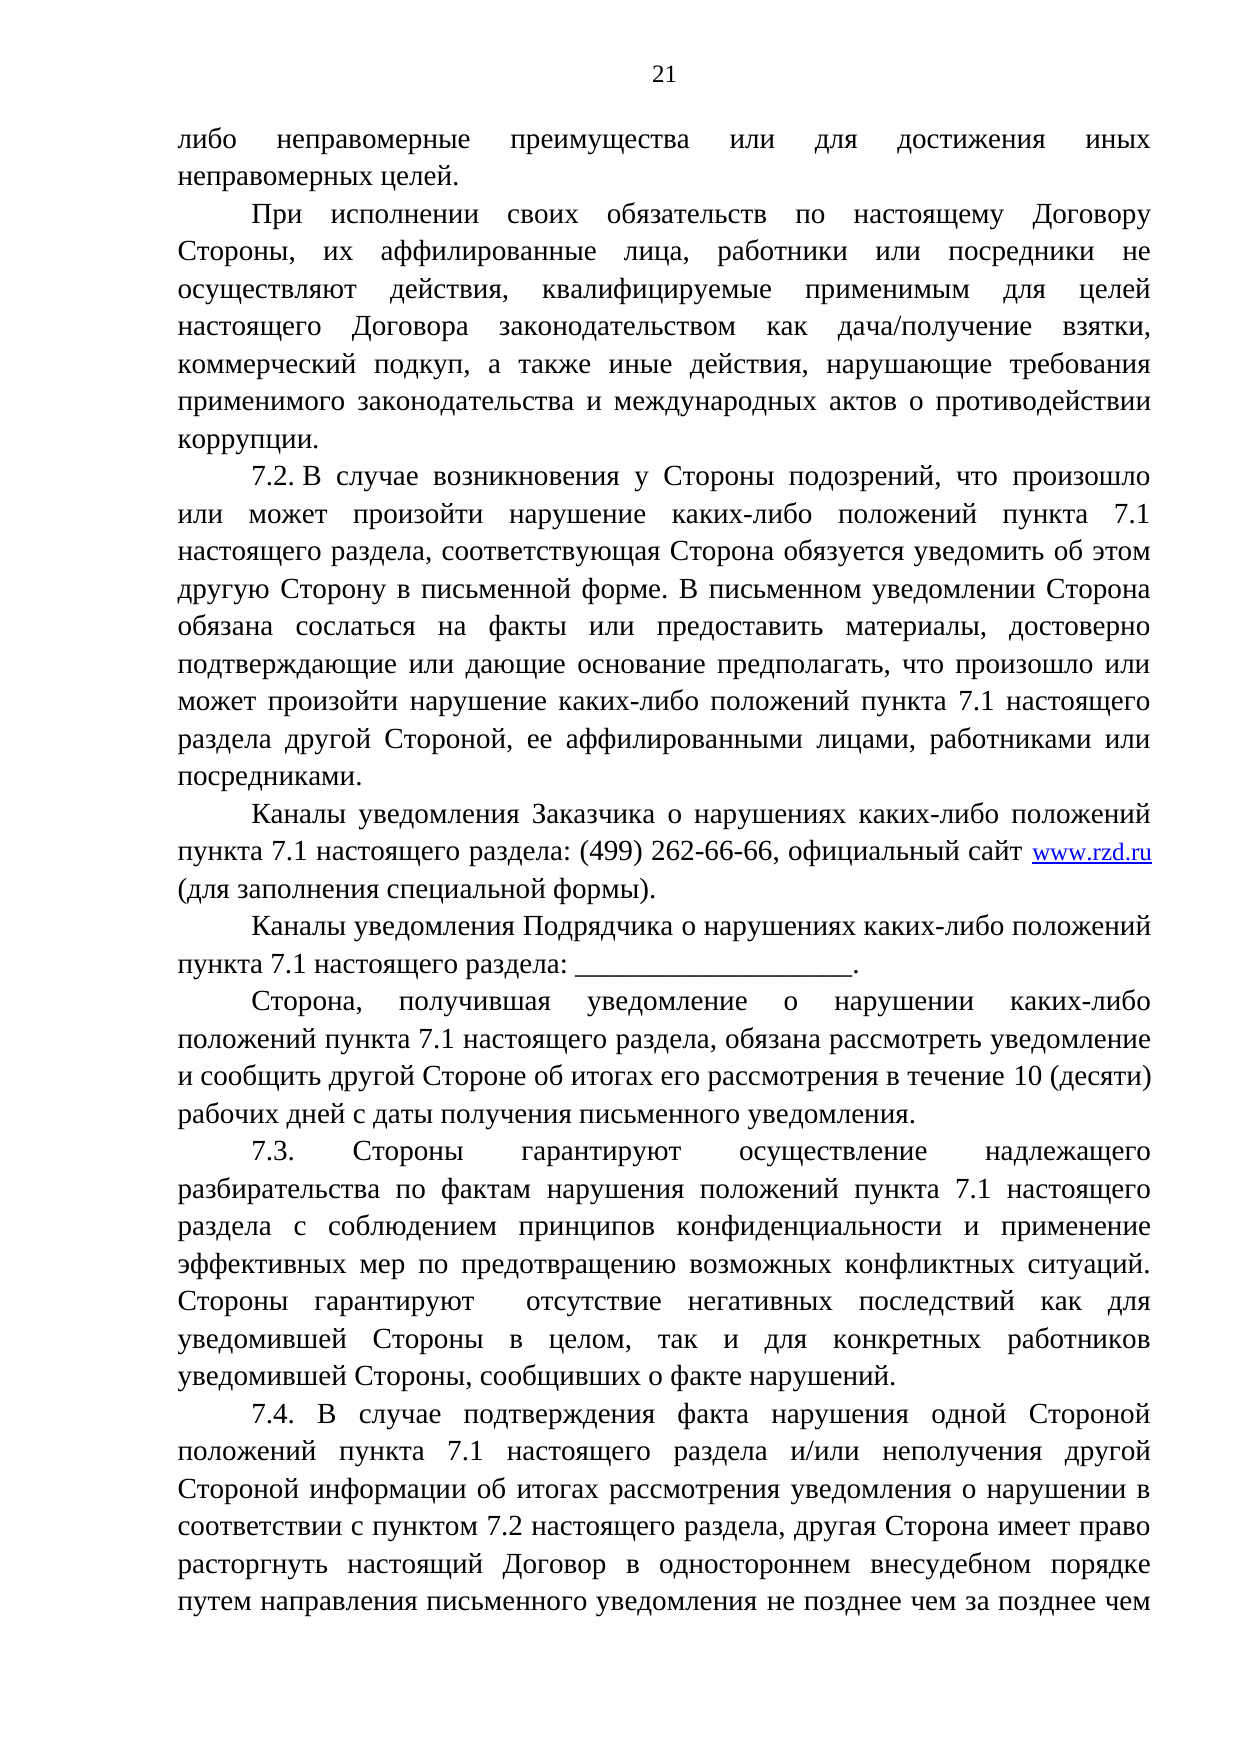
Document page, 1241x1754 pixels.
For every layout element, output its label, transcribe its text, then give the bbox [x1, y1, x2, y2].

text Каналы уведомления Заказчика о нарушениях каких-либо положений пункта 7.1 настоящего раздела: (499) 262-66-66, официальный сайт www.rzd.ru (для заполнения специальной формы). [177, 793, 1152, 906]
text При исполнении своих обязательств по настоящему Договору Стороны, их аффилированные лица, работники или посредники не осуществляют действия, квалифицируемые применимым для целей настоящего Договора законодательством как дача/получение взятки, коммерческий подкуп, а также иные действия, нарушающие требования применимого законодательства и международных актов о противодействии коррупции. [177, 193, 1152, 456]
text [177, 118, 1152, 193]
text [177, 1393, 1152, 1618]
text Каналы уведомления Подрядчика о нарушениях каких-либо положений пункта 7.1 настоящего раздела: ___________________. [177, 906, 1152, 981]
text 7.2. В случае возникновения у Стороны подозрений, что произошло или может произойти нарушение каких-либо положений пункта 7.1 настоящего раздела, соответствующая Сторона обязуется уведомить об этом другую Сторону в письменной форме. В письменном уведомлении Сторона обязана сослаться на факты или предоставить материалы, достоверно подтверждающие или дающие основание предполагать, что произошло или может произойти нарушение каких-либо положений пункта 7.1 настоящего раздела другой Стороной, ее аффилированными лицами, работниками или посредниками. [177, 456, 1152, 793]
text Сторона, получившая уведомление о нарушении каких-либо положений пункта 7.1 настоящего раздела, обязана рассмотреть уведомление и сообщить другой Стороне об итогах его рассмотрения в течение 10 (десяти) рабочих дней с даты получения письменного уведомления. [177, 981, 1152, 1131]
text 7.3. Стороны гарантируют осуществление надлежащего разбирательства по фактам нарушения положений пункта 7.1 настоящего раздела с соблюдением принципов конфиденциальности и применение эффективных мер по предотвращению возможных конфликтных ситуаций. Стороны гарантируют отсутствие негативных последствий как для уведомившей Стороны в целом, так и для конкретных работников уведомившей Стороны, сообщивших о факте нарушений. [177, 1131, 1152, 1393]
